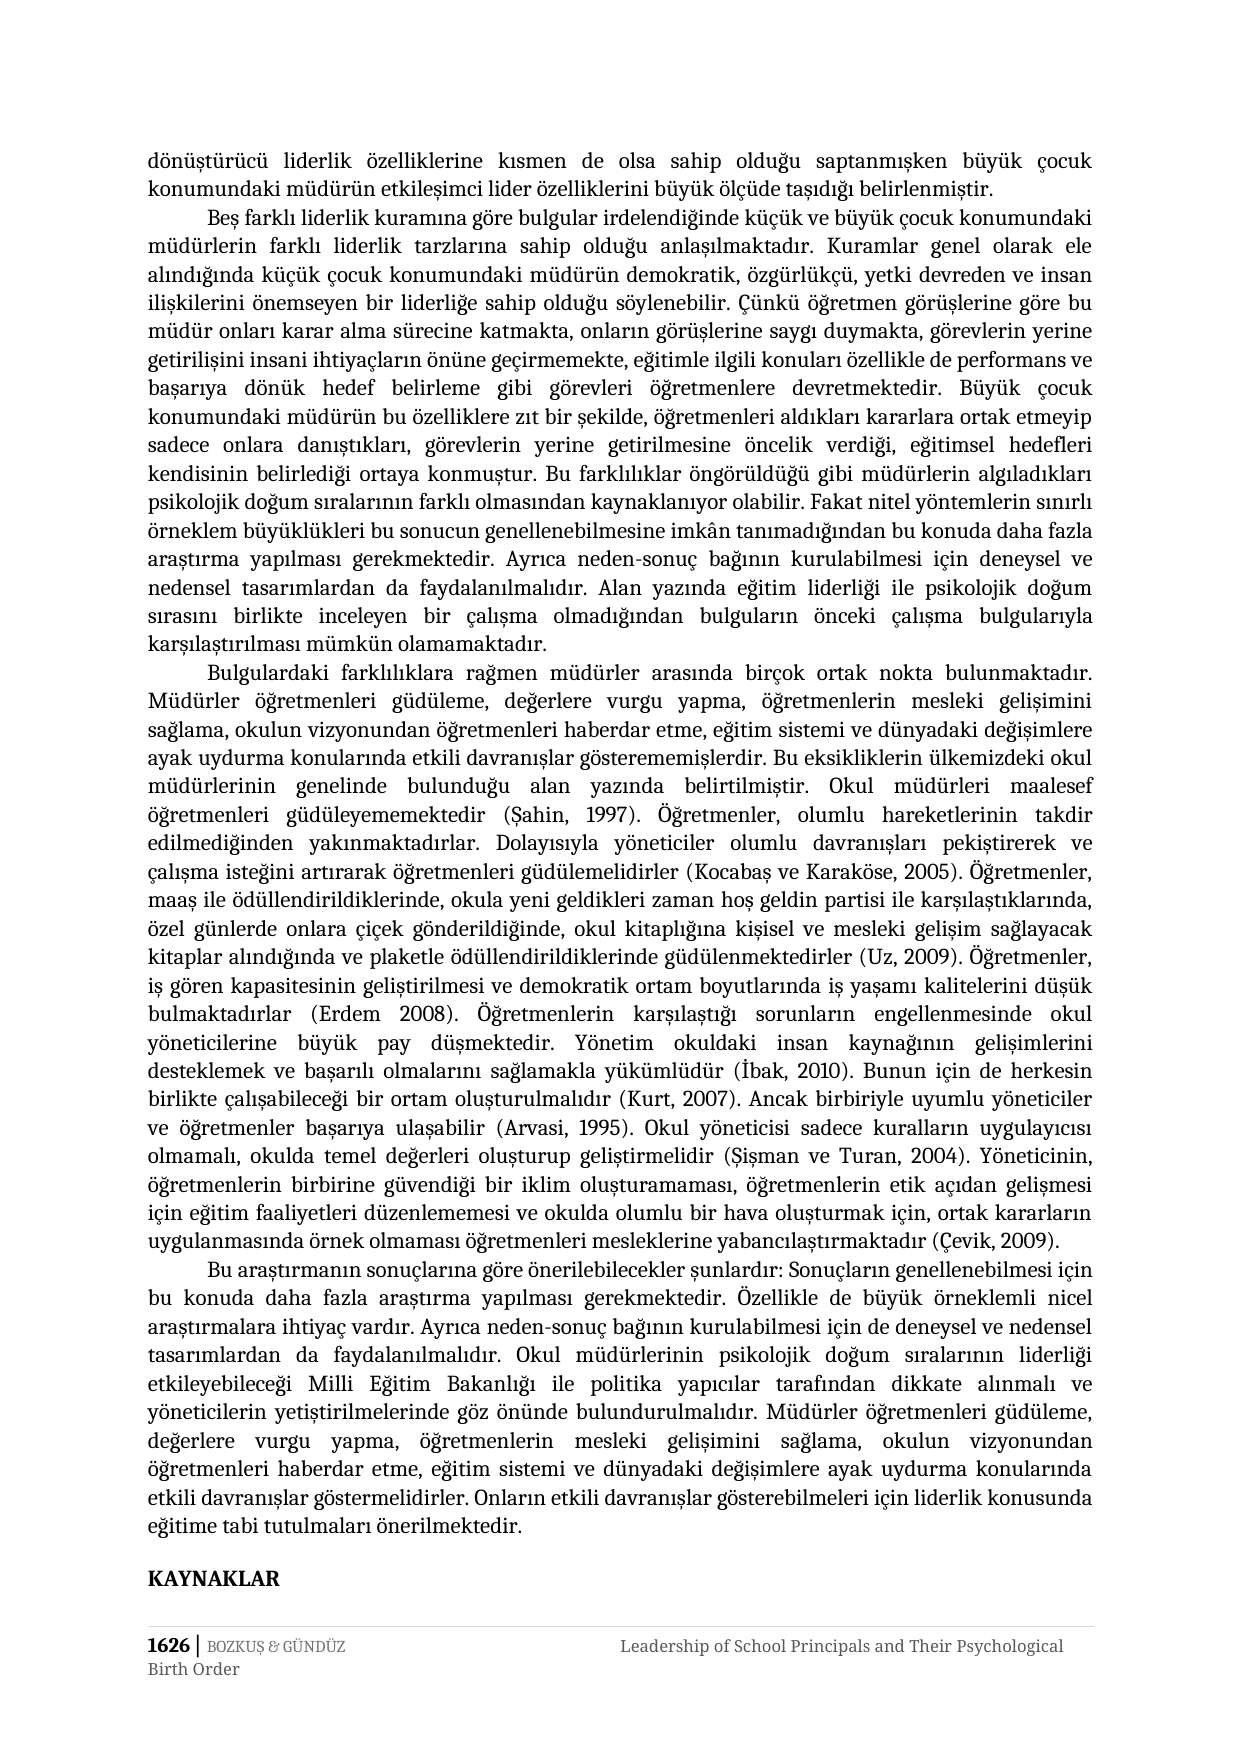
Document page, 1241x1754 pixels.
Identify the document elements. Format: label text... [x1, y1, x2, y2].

text Bulgulardaki farklılıklara rağmen müdürler arasında birçok ortak nokta bulunmaktadır. Müdürler öğretmenleri güdüleme, değerlere vurgu yapma, öğretmenlerin mesleki gelişimini sağlama, okulun vizyonundan öğretmenleri haberdar etme, eğitim sistemi ve dünyadaki değişimlere ayak uydurma konularında etkili davranışlar gösterememişlerdir. Bu eksikliklerin ülkemizdeki okul müdürlerinin genelinde bulunduğu alan yazında belirtilmiştir. Okul müdürleri maalesef öğretmenleri güdüleyememektedir (Şahin, 1997). Öğretmenler, olumlu hareketlerinin takdir edilmediğinden yakınmaktadırlar. Dolayısıyla yöneticiler olumlu davranışları pekiştirerek ve çalışma isteğini artırarak öğretmenleri güdülemelidirler (Kocabaş ve Karaköse, 2005). Öğretmenler, maaş ile ödüllendirildiklerinde, okula yeni geldikleri zaman hoş geldin partisi ile karşılaştıklarında, özel günlerde onlara çiçek gönderildiğinde, okul kitaplığına kişisel ve mesleki gelişim sağlayacak kitaplar alındığında ve plaketle ödüllendirildiklerinde güdülenmektedirler (Uz, 2009). Öğretmenler, iş gören kapasitesinin geliştirilmesi ve demokratik ortam boyutlarında iş yaşamı kalitelerini düşük bulmaktadırlar (Erdem 2008). Öğretmenlerin karşılaştığı sorunların engellenmesinde okul yöneticilerine büyük pay düşmektedir. Yönetim okuldaki insan kaynağının gelişimlerini desteklemek ve başarılı olmalarını sağlamakla yükümlüdür (İbak, 2010). Bunun için de herkesin birlikte çalışabileceği bir ortam oluşturulmalıdır (Kurt, 2007). Ancak birbiriyle uyumlu yöneticiler ve öğretmenler başarıya ulaşabilir (Arvasi, 1995). Okul yöneticisi sadece kuralların uygulayıcısı olmamalı, okulda temel değerleri oluşturup geliştirmelidir (Şişman ve Turan, 2004). Yöneticinin, öğretmenlerin birbirine güvendiği bir iklim oluşturamaması, öğretmenlerin etik açıdan gelişmesi için eğitim faaliyetleri düzenlememesi ve okulda olumlu bir hava oluşturmak için, ortak kararların uygulanmasında örnek olmaması öğretmenleri mesleklerine yabancılaştırmaktadır (Çevik, 2009). [148, 659, 1094, 1255]
text Beş farklı liderlik kuramına göre bulgular irdelendiğinde küçük ve büyük çocuk konumundaki müdürlerin farklı liderlik tarzlarına sahip olduğu anlaşılmaktadır. Kuramlar genel olarak ele alındığında küçük çocuk konumundaki müdürün demokratik, özgürlükçü, yetki devreden ve insan ilişkilerini önemseyen bir liderliğe sahip olduğu söylenebilir. Çünkü öğretmen görüşlerine göre bu müdür onları karar alma sürecine katmakta, onların görüşlerine saygı duymakta, görevlerin yerine getirilişini insani ihtiyaçların önüne geçirmemekte, eğitimle ilgili konuları özellikle de performans ve başarıya dönük hedef belirleme gibi görevleri öğretmenlere devretmektedir. Büyük çocuk konumundaki müdürün bu özelliklere zıt bir şekilde, öğretmenleri aldıkları kararlara ortak etmeyip sadece onlara danıştıkları, görevlerin yerine getirilmesine öncelik verdiği, eğitimsel hedefleri kendisinin belirlediği ortaya konmuştur. Bu farklılıklar öngörüldüğü gibi müdürlerin algıladıkları psikolojik doğum sıralarının farklı olmasından kaynaklanıyor olabilir. Fakat nitel yöntemlerin sınırlı örneklem büyüklükleri bu sonucun genellenebilmesine imkân tanımadığından bu konuda daha fazla araştırma yapılması gerekmektedir. Ayrıca neden-sonuç bağının kurulabilmesi için deneysel ve nedensel tasarımlardan da faydalanılmalıdır. Alan yazında eğitim liderliği ile psikolojik doğum sırasını birlikte inceleyen bir çalışma olmadığından bulguların önceki çalışma bulgularıyla karşılaştırılması mümkün olamamaktadır. [148, 204, 1094, 657]
text KAYNAKLAR [148, 1566, 1094, 1592]
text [148, 148, 1094, 202]
text Bu araştırmanın sonuçlarına göre önerilebilecekler şunlardır: Sonuçların genellenebilmesi için bu konuda daha fazla araştırma yapılması gerekmektedir. Özellikle de büyük örneklemli nicel araştırmalara ihtiyaç vardır. Ayrıca neden-sonuç bağının kurulabilmesi için de deneysel ve nedensel tasarımlardan da faydalanılmalıdır. Okul müdürlerinin psikolojik doğum sıralarının liderliği etkileyebileceği Milli Eğitim Bakanlığı ile politika yapıcılar tarafından dikkate alınmalı ve yöneticilerin yetiştirilmelerinde göz önünde bulundurulmalıdır. Müdürler öğretmenleri güdüleme, değerlere vurgu yapma, öğretmenlerin mesleki gelişimini sağlama, okulun vizyonundan öğretmenleri haberdar etme, eğitim sistemi ve dünyadaki değişimlere ayak uydurma konularında etkili davranışlar göstermelidirler. Onların etkili davranışlar gösterebilmeleri için liderlik konusunda eğitime tabi tutulmaları önerilmektedir. [148, 1257, 1094, 1539]
